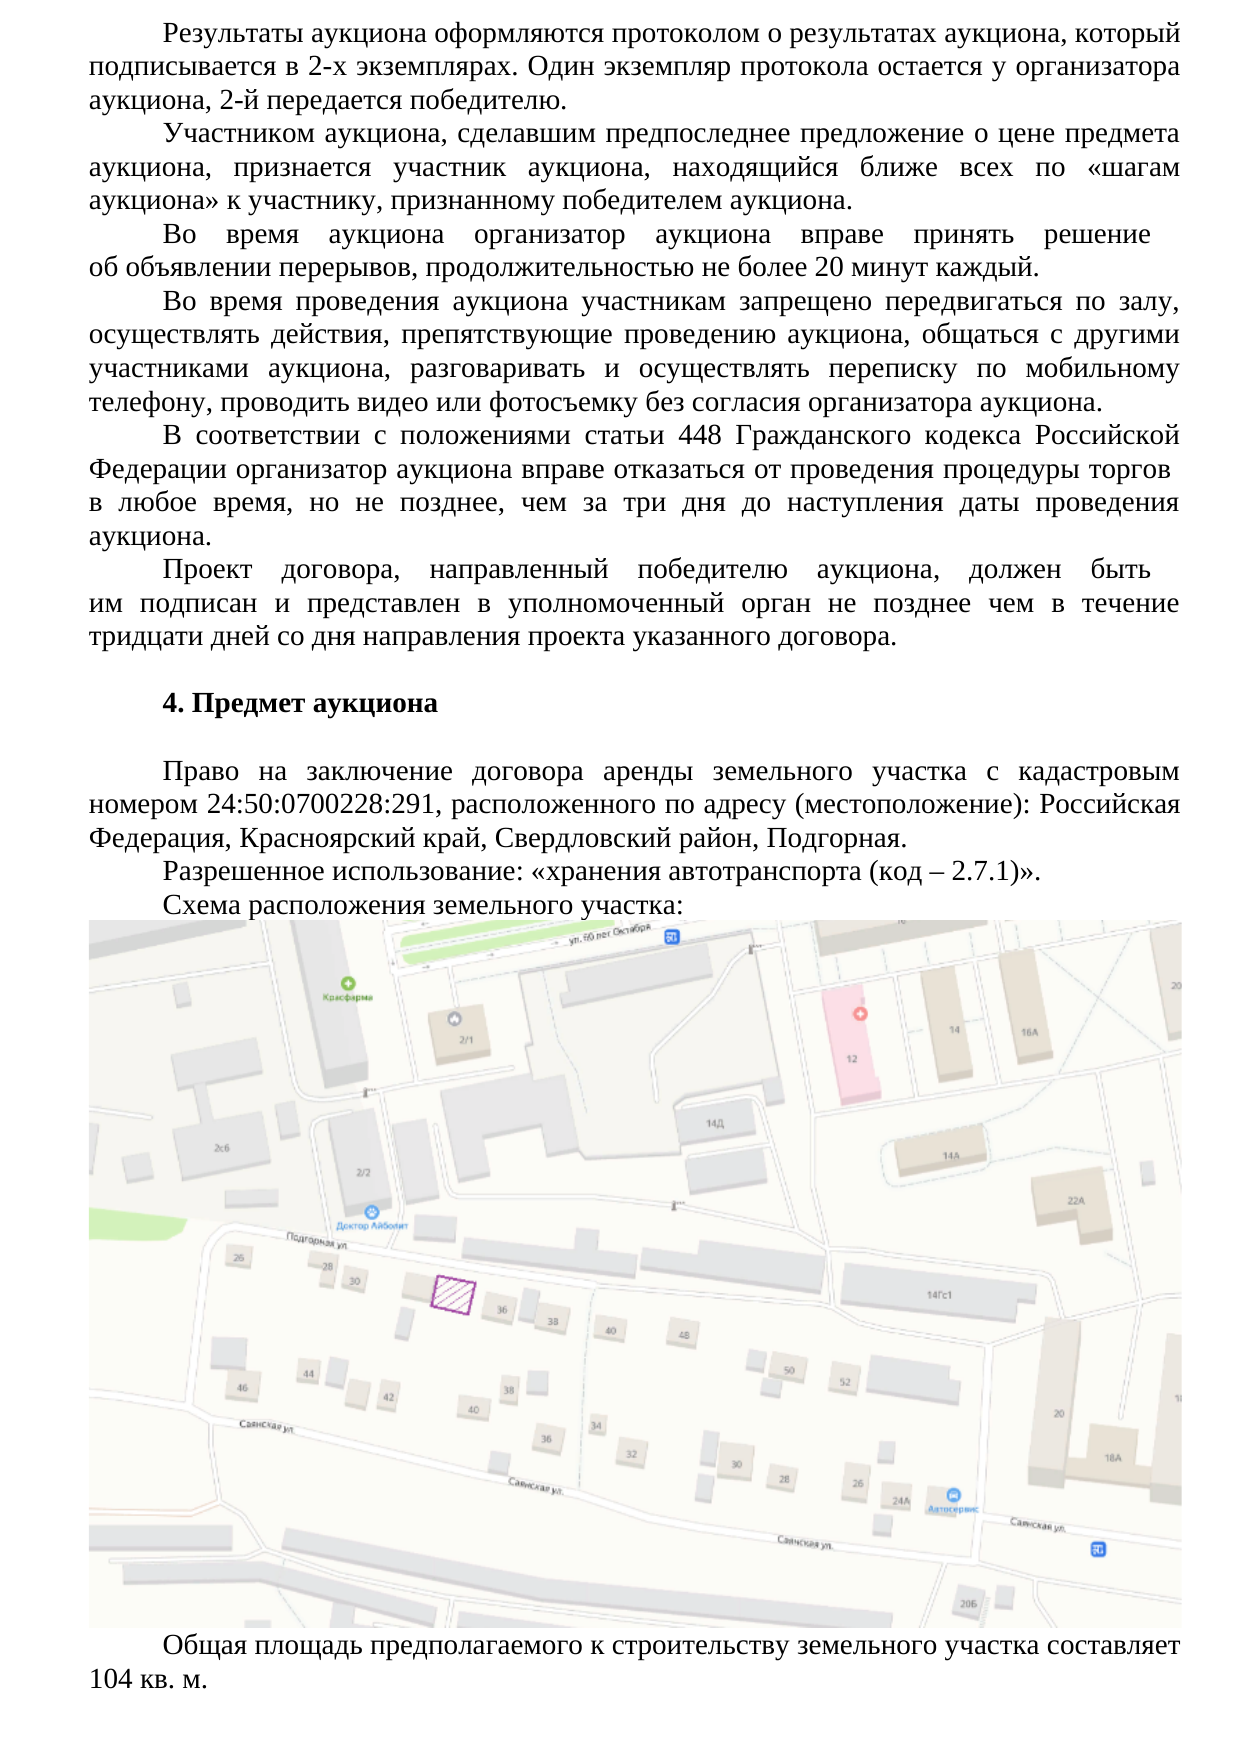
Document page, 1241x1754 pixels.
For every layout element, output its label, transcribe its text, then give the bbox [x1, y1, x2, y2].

text Во время аукциона организатор аукциона вправе принять решение об объявлении перерывов, продолжительностью не более 20 минут каждый. [89, 216, 1181, 283]
text Результаты аукциона оформляются протоколом о результатах аукциона, который подписывается в 2-х экземплярах. Один экземпляр протокола остается у организатора аукциона, 2-й передается победителю. [89, 15, 1181, 115]
text 4. Предмет аукциона [89, 686, 1181, 719]
text Разрешенное использование: «хранения автотранспорта (код – 2.7.1)». [89, 853, 1181, 887]
text Участником аукциона, сделавшим предпоследнее предложение о цене предмета аукциона, признается участник аукциона, находящийся ближе всех по «шагам аукциона» к участнику, признанному победителем аукциона. [89, 115, 1181, 216]
text Право на заключение договора аренды земельного участка с кадастровым номером 24:50:0700228:291, расположенного по адресу (местоположение): Российская Федерация, Красноярский край, Свердловский район, Подгорная. [89, 753, 1181, 853]
text Во время проведения аукциона участникам запрещено передвигаться по залу, осуществлять действия, препятствующие проведению аукциона, общаться с другими участниками аукциона, разговаривать и осуществлять переписку по мобильному телефону, проводить видео или фотосъемку без согласия организатора аукциона. [89, 283, 1181, 417]
text Схема расположения земельного участка: [89, 887, 1181, 920]
text Общая площадь предполагаемого к строительству земельного участка составляет 104 кв. м. [89, 1628, 1181, 1694]
text Проект договора, направленный победителю аукциона, должен быть им подписан и представлен в уполномоченный орган не позднее чем в течение тридцати дней со дня направления проекта указанного договора. [89, 551, 1181, 652]
picture [88, 920, 1182, 1628]
text В соответствии с положениями статьи 448 Гражданского кодекса Российской Федерации организатор аукциона вправе отказаться от проведения процедуры торгов в любое время, но не позднее, чем за три дня до наступления даты проведения аукциона. [89, 417, 1181, 551]
